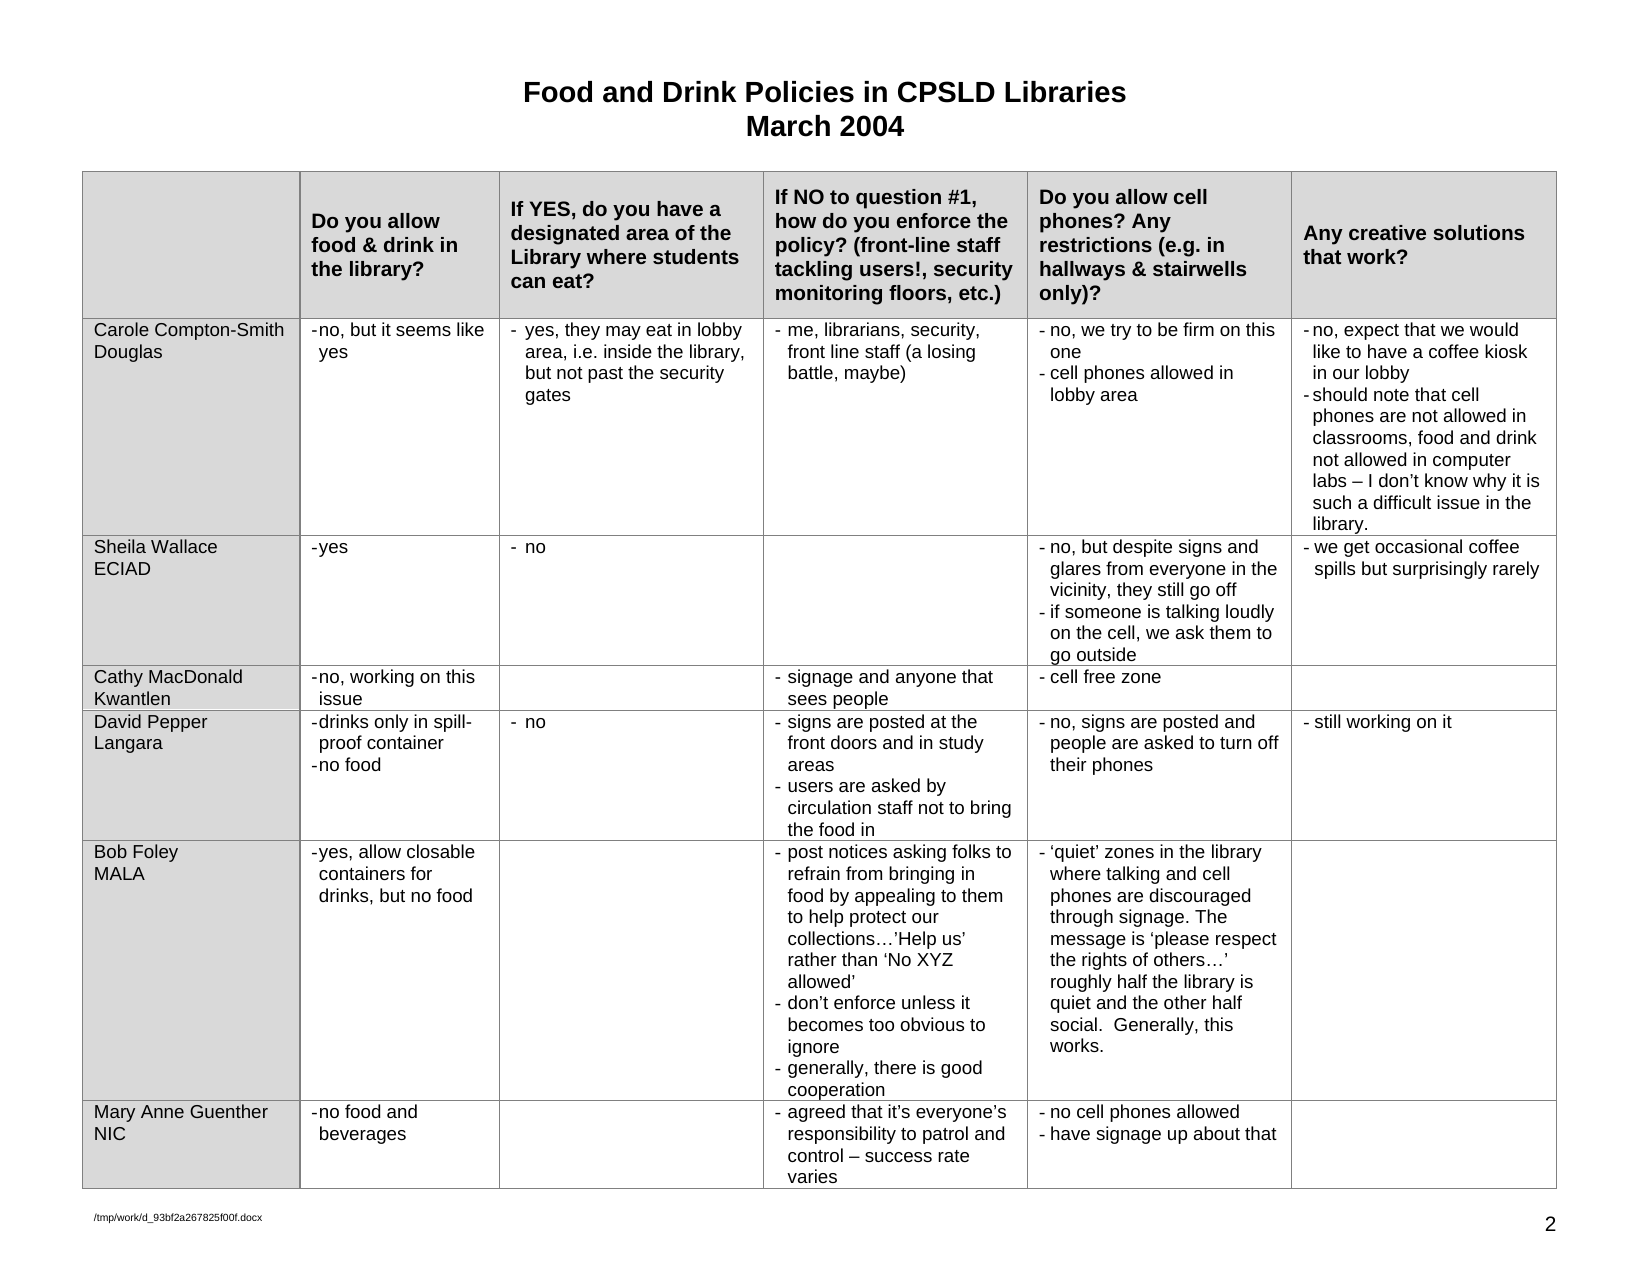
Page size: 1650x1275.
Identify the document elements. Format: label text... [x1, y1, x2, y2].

table_cell [764, 536, 1027, 665]
table_cell - signage and anyone that sees people [764, 666, 1027, 709]
table_cell no, we try to be firm on this one cell phones allowed in lobby area [1028, 319, 1291, 535]
table_header If YES, do you have a designated area of the Library where students can eat? [500, 172, 763, 318]
table_cell [500, 841, 763, 1100]
table_header [83, 172, 299, 318]
table_cell drinks only in spill-proof container no food [301, 711, 499, 840]
table_cell [1292, 666, 1556, 709]
table_cell - no, expect that we would like to have a coffee kiosk in our lobby - should note that cell phones are not allowed in classrooms, food and drink not allowed in computer labs – I don’t know why it is such a difficult issue in the library. [1292, 319, 1556, 535]
table_header If NO to question #1, how do you enforce the policy? (front-line staff tackling users!, security monitoring floors, etc.) [764, 172, 1027, 318]
table_header Do you allow cell phones? Any restrictions (e.g. in hallways & stairwells only)? [1028, 172, 1291, 318]
table_cell [500, 666, 763, 709]
table_cell still working on it [1292, 711, 1556, 840]
table_cell David Pepper Langara [83, 711, 299, 840]
table_cell post notices asking folks to refrain from bringing in food by appealing to them to help protect our collections…’Help us’ rather than ‘No XYZ allowed’ don’t enforce unless it becomes too obvious to ignore generally, there is good cooperation [764, 841, 1027, 1100]
table_cell Mary Anne Guenther NIC [83, 1101, 299, 1188]
table_cell no, but despite signs and glares from everyone in the vicinity, they still go off if someone is talking loudly on the cell, we ask them to go outside [1028, 536, 1291, 665]
table_cell - no, but it seems like yes [301, 319, 499, 535]
table_cell signs are posted at the front doors and in study areas users are asked by circulation staff not to bring the food in [764, 711, 1027, 840]
table_cell - cell free zone [1028, 666, 1291, 709]
table_cell ‘quiet’ zones in the library where talking and cell phones are discouraged through signage. The message is ‘please respect the rights of others…’ roughly half the library is quiet and the other half social. Generally, this works. [1028, 841, 1291, 1100]
table_cell [1292, 1101, 1556, 1188]
table_cell Sheila Wallace ECIAD [83, 536, 299, 665]
table_cell no food and beverages [301, 1101, 499, 1188]
table_cell [1292, 841, 1556, 1100]
table_cell Cathy MacDonald Kwantlen [83, 666, 299, 709]
table_header Do you allow food & drink in the library? [301, 172, 499, 318]
table_cell agreed that it’s everyone’s responsibility to patrol and control – success rate varies [764, 1101, 1027, 1188]
table_cell Carole Compton-Smith Douglas [83, 319, 299, 535]
table_cell [500, 1101, 763, 1188]
table_cell - no [500, 536, 763, 665]
table_cell - no, working on this issue [301, 666, 499, 709]
table_cell - no [500, 711, 763, 840]
table_cell no cell phones allowed have signage up about that [1028, 1101, 1291, 1188]
table_cell - yes, they may eat in lobby area, i.e. inside the library, but not past the security gates [500, 319, 763, 535]
table_header Any creative solutions that work? [1292, 172, 1556, 318]
table_cell no, signs are posted and people are asked to turn off their phones [1028, 711, 1291, 840]
table_cell Bob Foley MALA [83, 841, 299, 1100]
table_cell we get occasional coffee spills but surprisingly rarely [1292, 536, 1556, 665]
table_cell yes, allow closable containers for drinks, but no food [301, 841, 499, 1100]
table_cell yes [301, 536, 499, 665]
table_cell - me, librarians, security, front line staff (a losing battle, maybe) [764, 319, 1027, 535]
